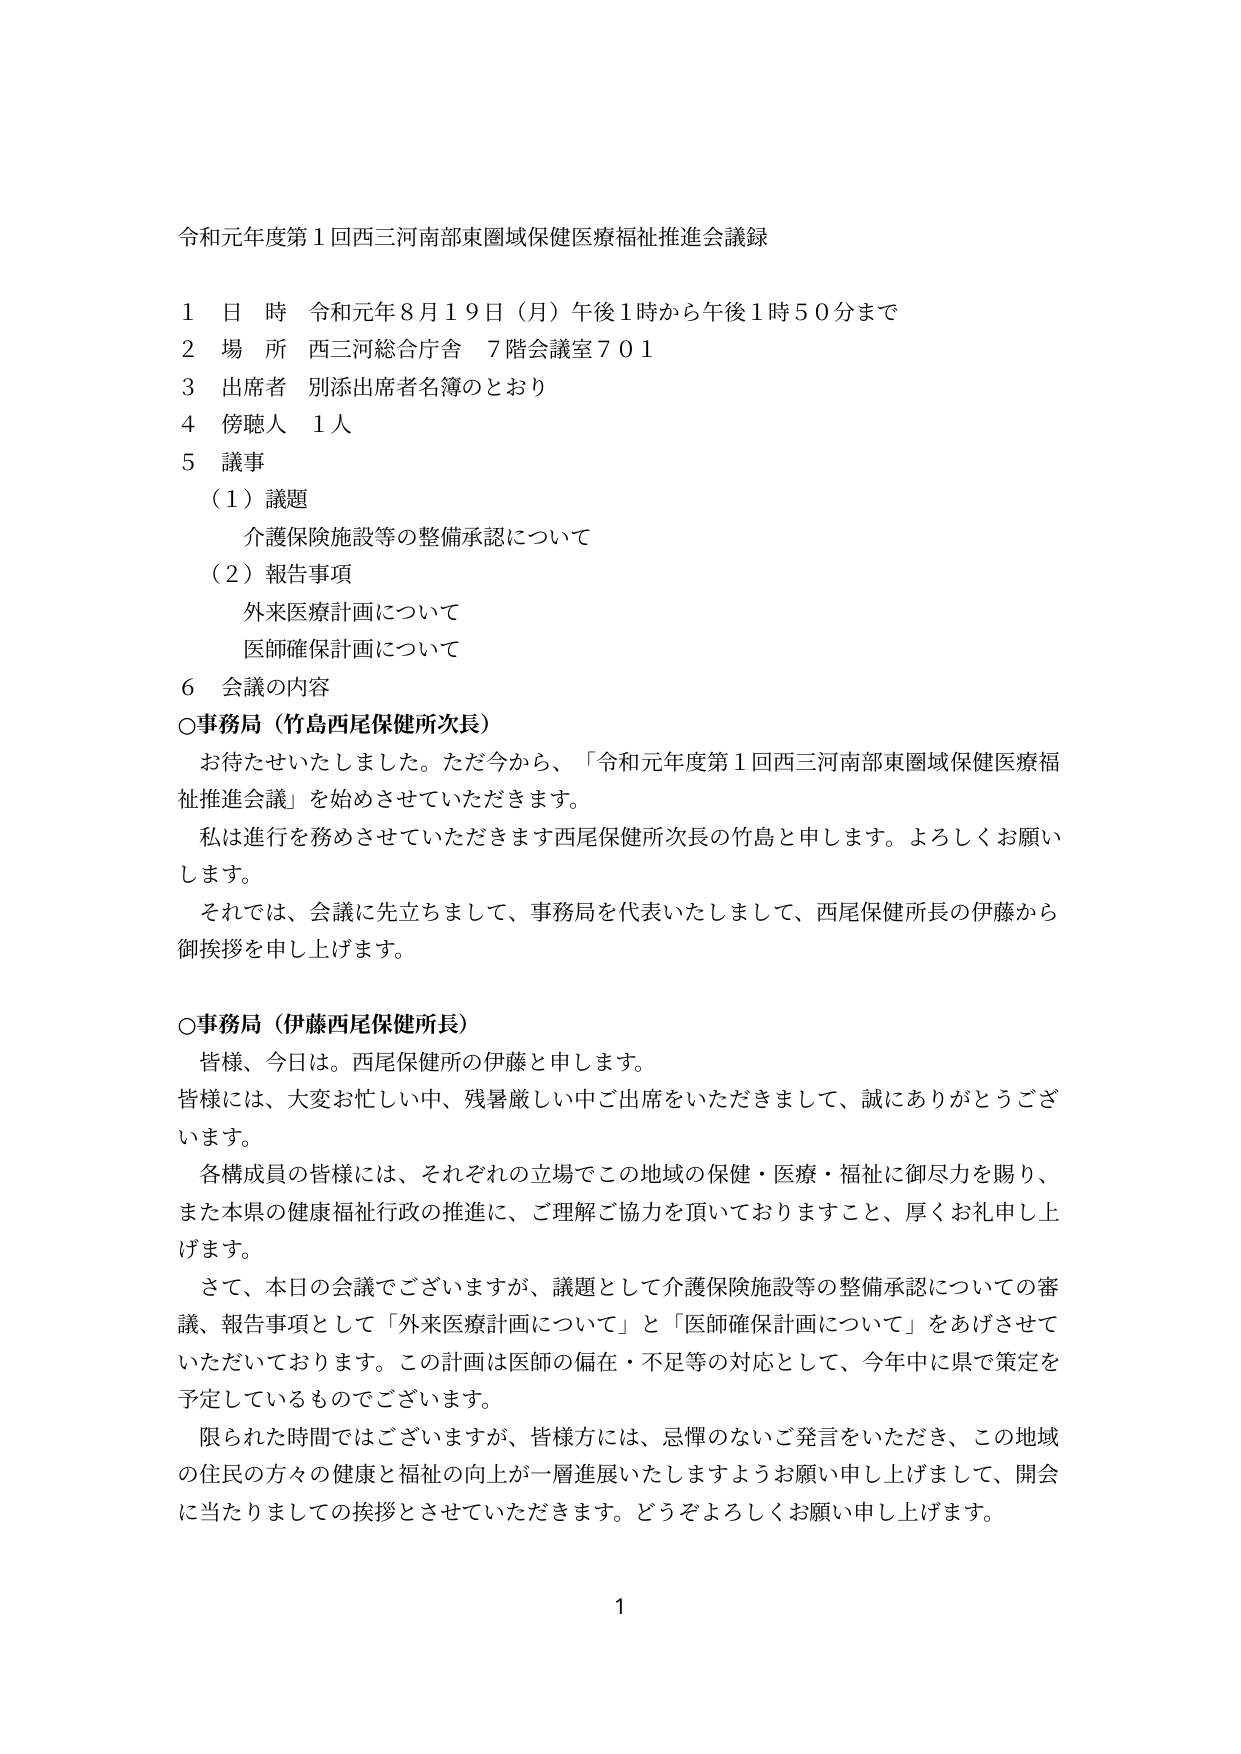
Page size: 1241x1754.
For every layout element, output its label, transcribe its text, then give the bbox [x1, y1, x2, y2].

text ６ 会議の内容 [177, 667, 1063, 704]
text それでは、会議に先立ちまして、事務局を代表いたしまして、西尾保健所長の伊藤から御挨拶を申し上げます。 [177, 892, 1063, 967]
text ３ 出席者 別添出席者名簿のとおり [177, 367, 1063, 404]
text ○事務局（竹島西尾保健所次長） [177, 704, 1063, 742]
text 私は進行を務めさせていただきます西尾保健所次長の竹島と申します。よろしくお願いします。 [177, 817, 1063, 892]
text ４ 傍聴人 １人 [177, 404, 1063, 442]
text お待たせいたしました。ただ今から、「令和元年度第１回西三河南部東圏域保健医療福祉推進会議」を始めさせていただきます。 [177, 742, 1063, 817]
text さて、本日の会議でございますが、議題として介護保険施設等の整備承認についての審議、報告事項として「外来医療計画について」と「医師確保計画について」をあげさせていただいております。この計画は医師の偏在・不足等の対応として、今年中に県で策定を予定しているものでございます。 [177, 1267, 1063, 1417]
text ○事務局（伊藤西尾保健所長） [177, 1004, 1063, 1042]
text １ 日 時 令和元年８月１９日（月）午後１時から午後１時５０分まで [177, 292, 1063, 329]
text 介護保険施設等の整備承認について [177, 517, 1063, 554]
text ５ 議事 [177, 442, 1063, 479]
text 各構成員の皆様には、それぞれの立場でこの地域の保健・医療・福祉に御尽力を賜り、また本県の健康福祉行政の推進に、ご理解ご協力を頂いておりますこと、厚くお礼申し上げます。 [177, 1154, 1063, 1267]
text （１）議題 [177, 479, 1063, 517]
text 皆様には、大変お忙しい中、残暑厳しい中ご出席をいただきまして、誠にありがとうございます。 [177, 1079, 1063, 1154]
text 令和元年度第１回西三河南部東圏域保健医療福祉推進会議録 [177, 217, 1063, 254]
text ２ 場 所 西三河総合庁舎 ７階会議室７０１ [177, 329, 1063, 367]
text （２）報告事項 [177, 554, 1063, 592]
text 外来医療計画について [177, 592, 1063, 629]
text 医師確保計画について [177, 629, 1063, 667]
text 皆様、今日は。西尾保健所の伊藤と申します。 [177, 1042, 1063, 1079]
text 限られた時間ではございますが、皆様方には、忌憚のないご発言をいただき、この地域の住民の方々の健康と福祉の向上が一層進展いたしますようお願い申し上げまして、開会に当たりましての挨拶とさせていただきます。どうぞよろしくお願い申し上げます。 [177, 1417, 1063, 1529]
